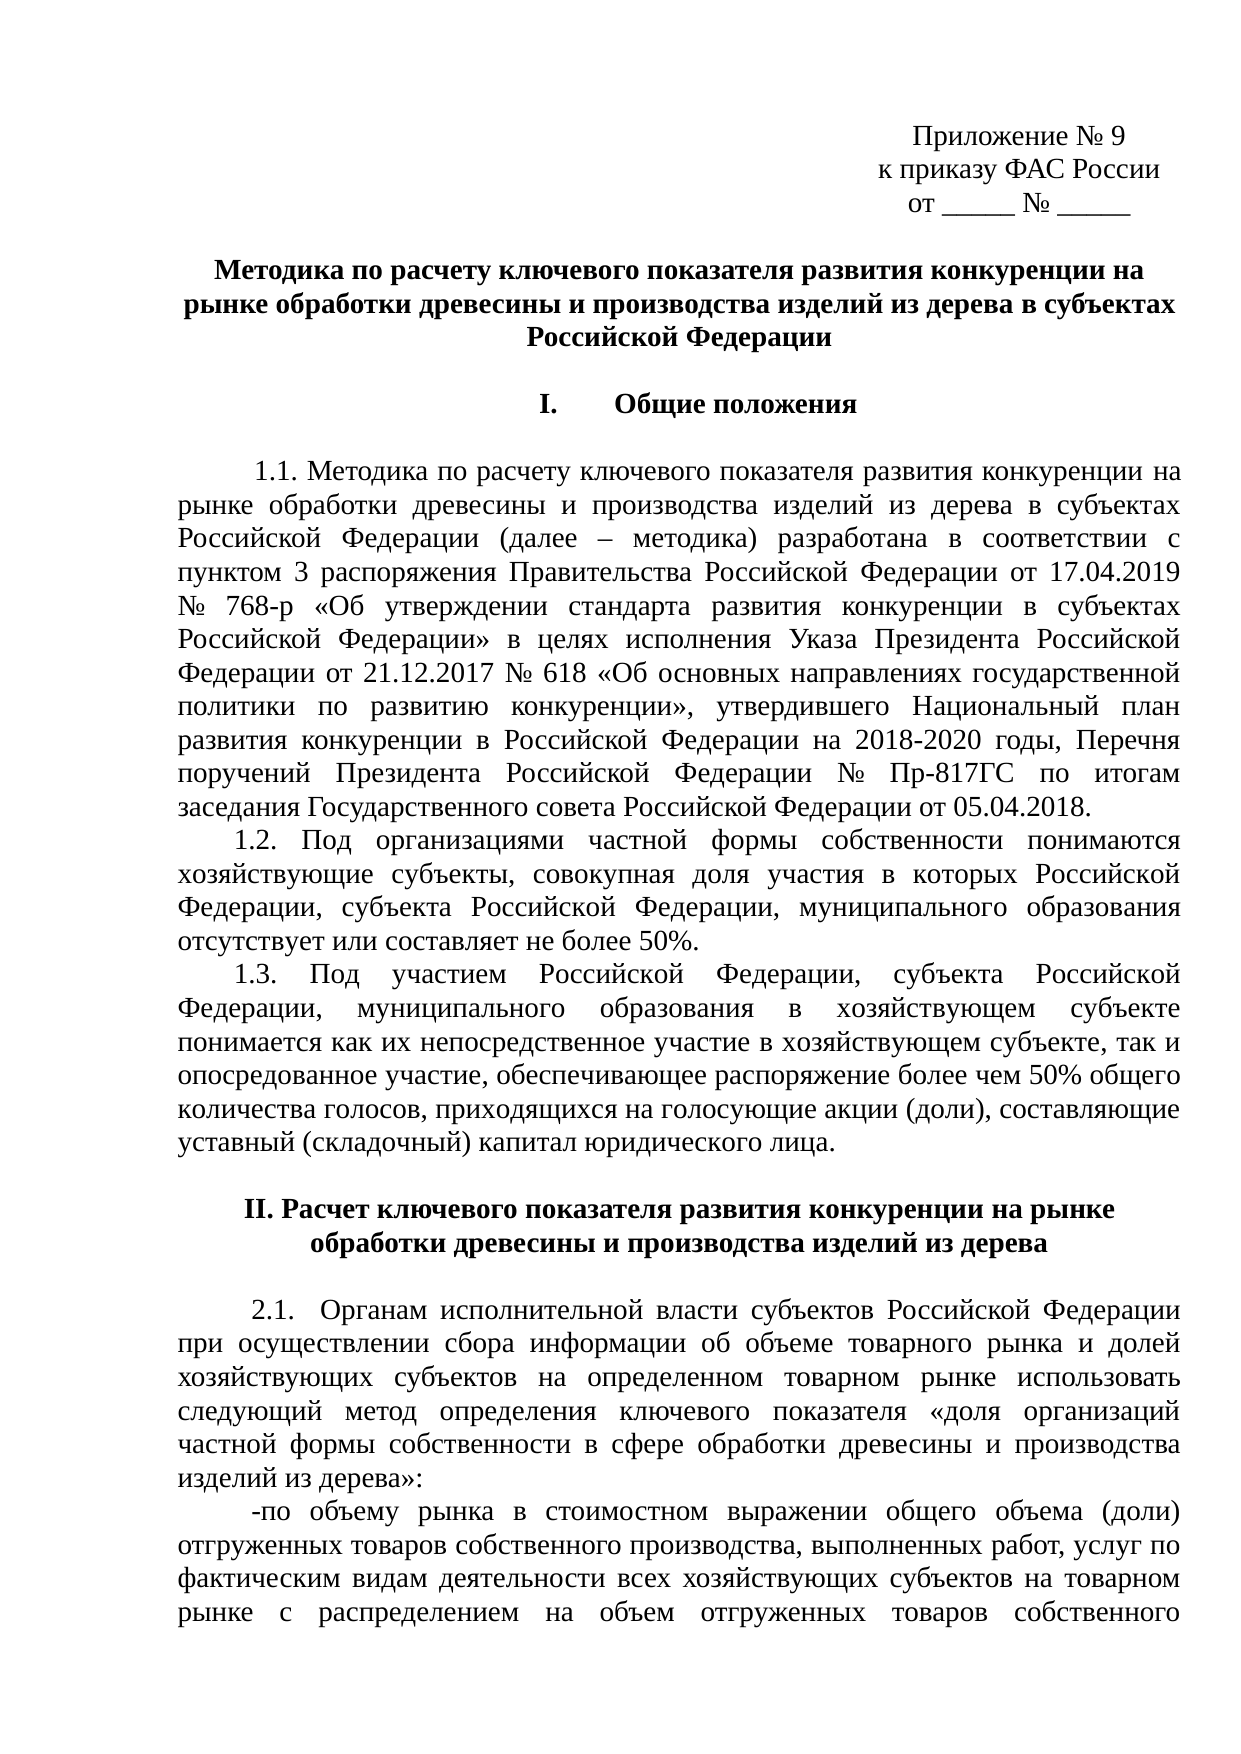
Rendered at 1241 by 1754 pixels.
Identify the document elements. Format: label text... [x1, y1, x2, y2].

text от _____ № _____ [856, 185, 1181, 219]
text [177, 1493, 1181, 1627]
text 2.1. Органам исполнительной власти субъектов Российской Федерации при осуществлении сбора информации об объеме товарного рынка и долей хозяйствующих субъектов на определенном товарном рынке использовать следующий метод определения ключевого показателя «доля организаций частной формы собственности в сфере обработки древесины и производства изделий из дерева»: [177, 1292, 1181, 1493]
text Приложение № 9 [856, 118, 1181, 152]
text 1.1. Методика по расчету ключевого показателя развития конкуренции на рынке обработки древесины и производства изделий из дерева в субъектах Российской Федерации (далее – методика) разработана в соответствии с пунктом 3 распоряжения Правительства Российской Федерации от 17.04.2019 № 768-р «Об утверждении стандарта развития конкуренции в субъектах Российской Федерации» в целях исполнения Указа Президента Российской Федерации от 21.12.2017 № 618 «Об основных направлениях государственной политики по развитию конкуренции», утвердившего Национальный план развития конкуренции в Российской Федерации на 2018-2020 годы, Перечня поручений Президента Российской Федерации № Пр-817ГС по итогам заседания Государственного совета Российской Федерации от 05.04.2018. [177, 453, 1181, 822]
text 1.3. Под участием Российской Федерации, субъекта Российской Федерации, муниципального образования в хозяйствующем субъекте понимается как их непосредственное участие в хозяйствующем субъекте, так и опосредованное участие, обеспечивающее распоряжение более чем 50% общего количества голосов, приходящихся на голосующие акции (доли), составляющие уставный (складочный) капитал юридического лица. [177, 957, 1181, 1158]
text Методика по расчету ключевого показателя развития конкуренции на рынке обработки древесины и производства изделий из дерева в субъектах Российской Федерации [177, 252, 1181, 353]
text II. Расчет ключевого показателя развития конкуренции на рынке обработки древесины и производства изделий из дерева [177, 1191, 1181, 1258]
list Общие положения [215, 386, 1181, 420]
text 1.2. Под организациями частной формы собственности понимаются хозяйствующие субъекты, совокупная доля участия в которых Российской Федерации, субъекта Российской Федерации, муниципального образования отсутствует или составляет не более 50%. [177, 822, 1181, 957]
text к приказу ФАС России [856, 152, 1181, 185]
